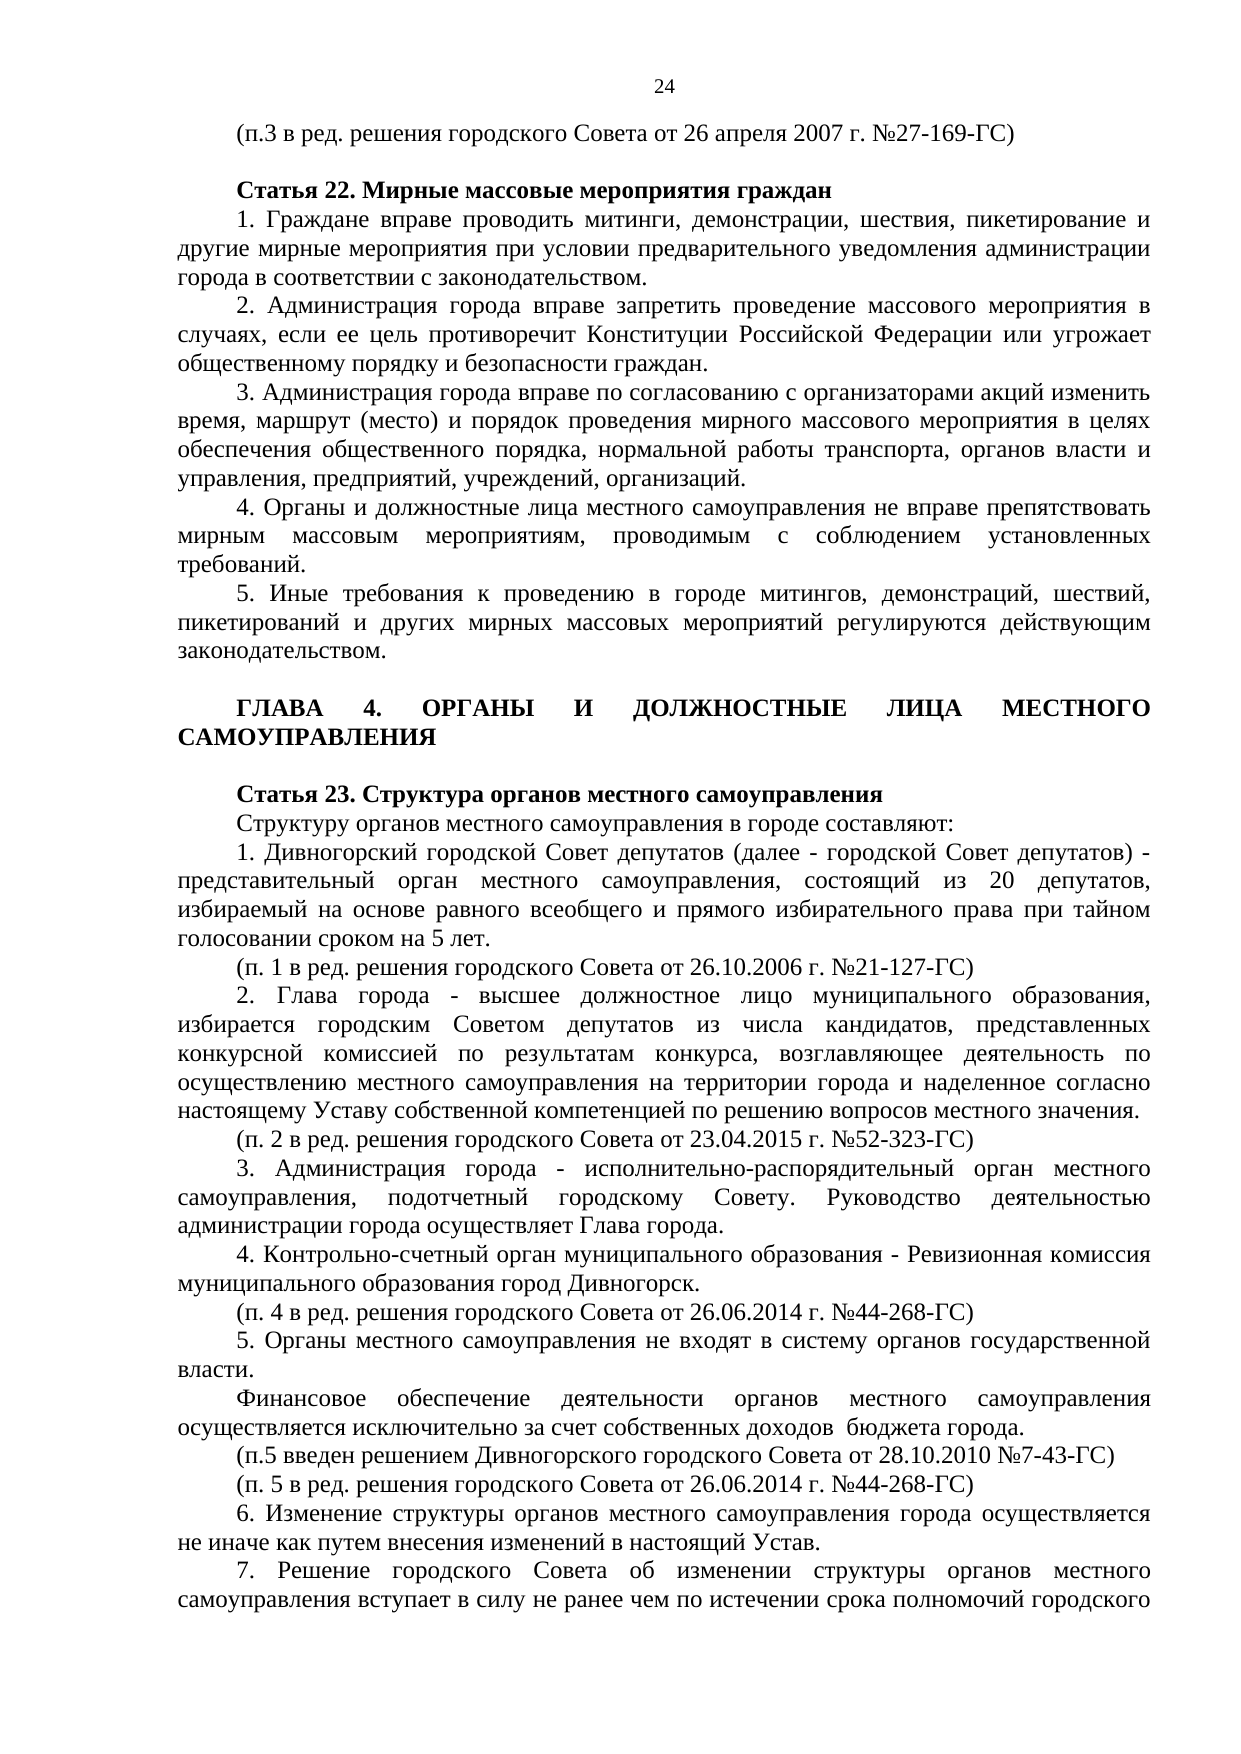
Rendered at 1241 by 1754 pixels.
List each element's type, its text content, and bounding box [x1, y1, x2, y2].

text 1. Граждане вправе проводить митинги, демонстрации, шествия, пикетирование и другие мирные мероприятия при условии предварительного уведомления администрации города в соответствии с законодательством. [177, 204, 1152, 291]
text Структуру органов местного самоуправления в городе составляют: [177, 808, 1152, 837]
text 2. Администрация города вправе запретить проведение массового мероприятия в случаях, если ее цель противоречит Конституции Российской Федерации или угрожает общественному порядку и безопасности граждан. [177, 291, 1152, 377]
text 6. Изменение структуры органов местного самоуправления города осуществляется не иначе как путем внесения изменений в настоящий Устав. [177, 1498, 1152, 1556]
text 4. Контрольно-счетный орган муниципального образования - Ревизионная комиссия муниципального образования город Дивногорск. [177, 1239, 1152, 1297]
text Финансовое обеспечение деятельности органов местного самоуправления осуществляется исключительно за счет собственных доходов бюджета города. [177, 1383, 1152, 1441]
text ГЛАВА 4. ОРГАНЫ И ДОЛЖНОСТНЫЕ ЛИЦА МЕСТНОГО САМОУПРАВЛЕНИЯ [177, 693, 1152, 751]
text (п. 1 в ред. решения городского Совета от 26.10.2006 г. №21-127-ГС) [177, 952, 1152, 981]
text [177, 1556, 1152, 1613]
text Статья 23. Структура органов местного самоуправления [177, 779, 1152, 808]
text 5. Иные требования к проведению в городе митингов, демонстраций, шествий, пикетирований и других мирных массовых мероприятий регулируются действующим законодательством. [177, 578, 1152, 664]
text Статья 22. Мирные массовые мероприятия граждан [177, 176, 1152, 204]
text 2. Глава города - высшее должностное лицо муниципального образования, избирается городским Советом депутатов из числа кандидатов, представленных конкурсной комиссией по результатам конкурса, возглавляющее деятельность по осуществлению местного самоуправления на территории города и наделенное согласно настоящему Уставу собственной компетенцией по решению вопросов местного значения. [177, 981, 1152, 1124]
text 5. Органы местного самоуправления не входят в систему органов государственной власти. [177, 1326, 1152, 1383]
text (п.5 введен решением Дивногорского городского Совета от 28.10.2010 №7-43-ГС) [177, 1441, 1152, 1469]
text (п. 4 в ред. решения городского Совета от 26.06.2014 г. №44-268-ГС) [177, 1297, 1152, 1326]
text (п. 2 в ред. решения городского Совета от 23.04.2015 г. №52-323-ГС) [177, 1124, 1152, 1153]
text 1. Дивногорский городской Совет депутатов (далее - городской Совет депутатов) - представительный орган местного самоуправления, состоящий из 20 депутатов, избираемый на основе равного всеобщего и прямого избирательного права при тайном голосовании сроком на 5 лет. [177, 837, 1152, 952]
text 4. Органы и должностные лица местного самоуправления не вправе препятствовать мирным массовым мероприятиям, проводимым с соблюдением установленных требований. [177, 492, 1152, 578]
text (п. 5 в ред. решения городского Совета от 26.06.2014 г. №44-268-ГС) [177, 1469, 1152, 1498]
text 3. Администрация города вправе по согласованию с организаторами акций изменить время, маршрут (место) и порядок проведения мирного массового мероприятия в целях обеспечения общественного порядка, нормальной работы транспорта, органов власти и управления, предприятий, учреждений, организаций. [177, 377, 1152, 492]
text 3. Администрация города - исполнительно-распорядительный орган местного самоуправления, подотчетный городскому Совету. Руководство деятельностью администрации города осуществляет Глава города. [177, 1153, 1152, 1239]
text (п.3 в ред. решения городского Совета от 26 апреля 2007 г. №27-169-ГС) [177, 118, 1152, 147]
